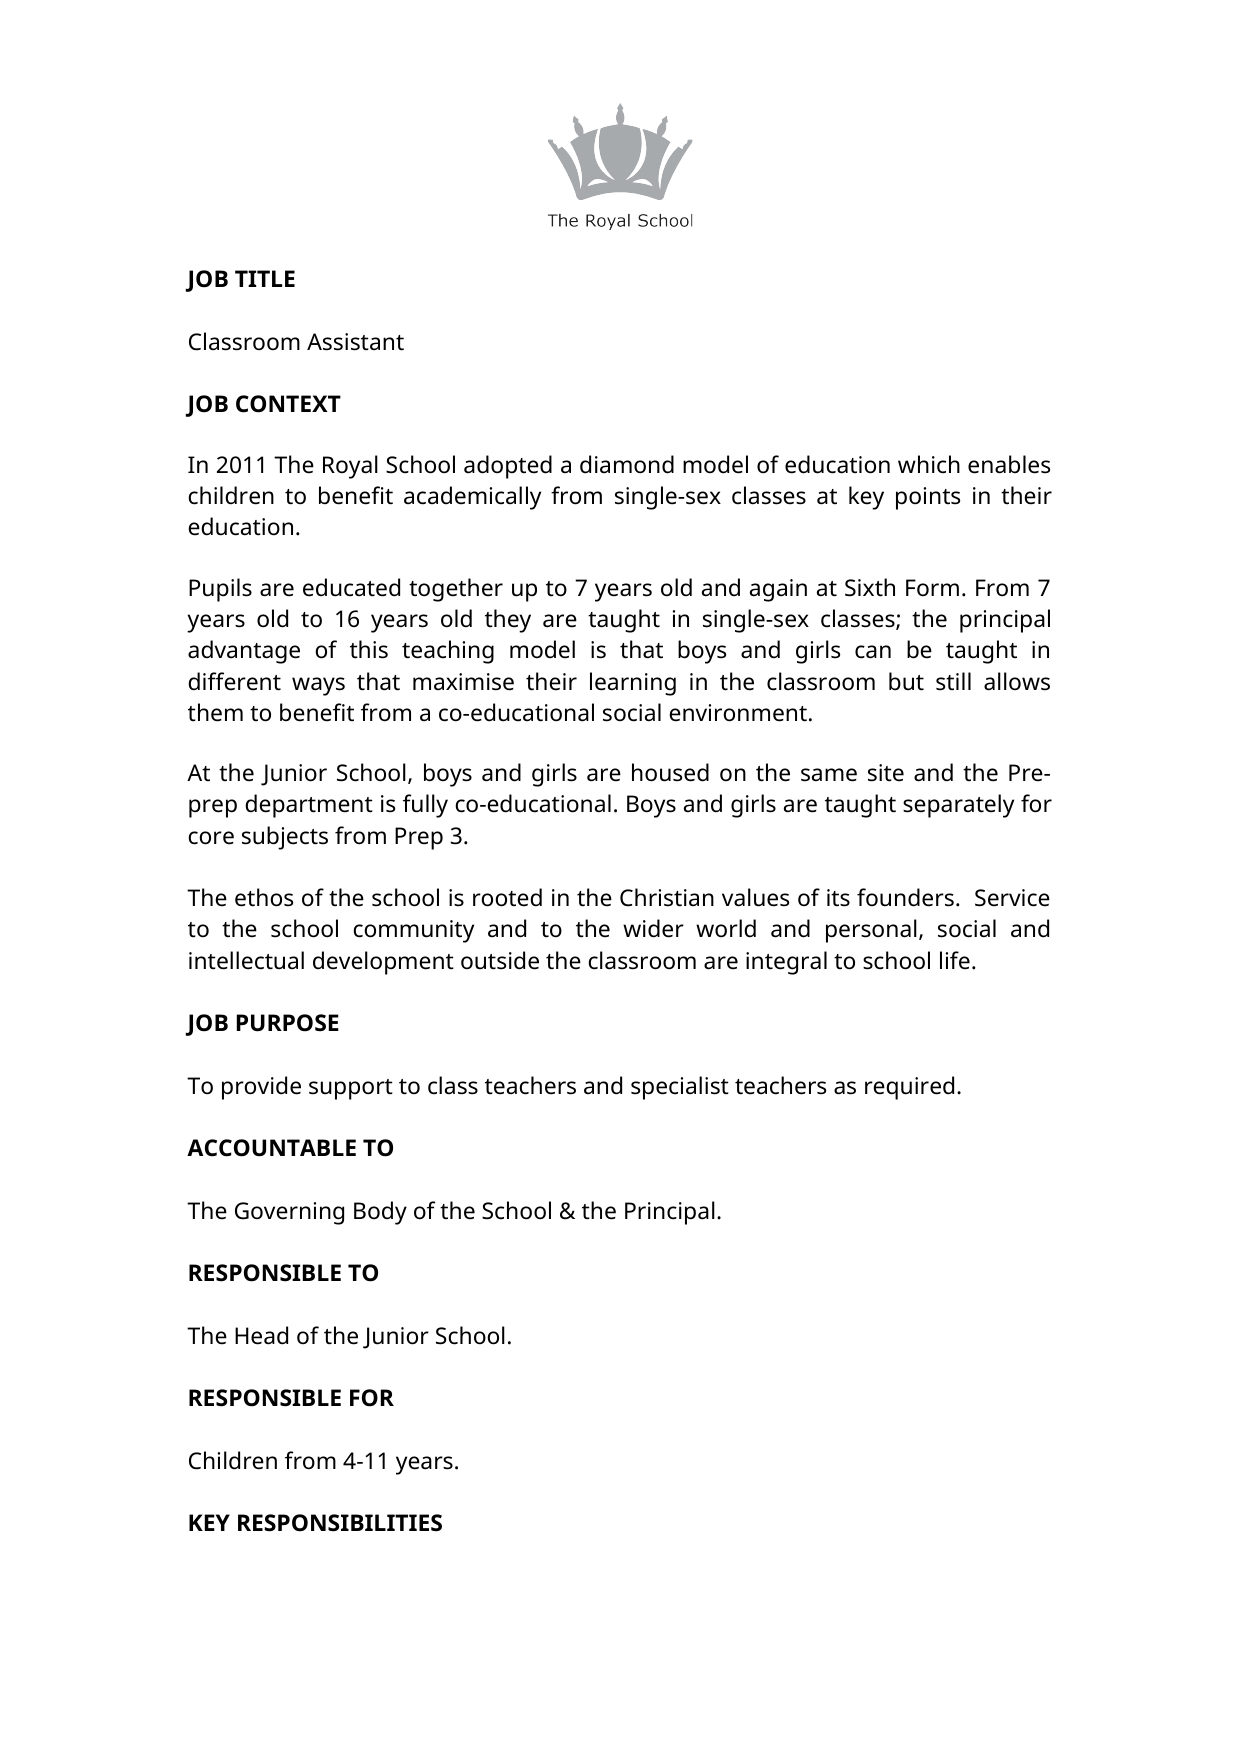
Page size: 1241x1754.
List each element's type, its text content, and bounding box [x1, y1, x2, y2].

text The Head of the Junior School. [187, 1320, 1053, 1351]
text KEY RESPONSIBILITIES [187, 1507, 1053, 1538]
picture [547, 103, 693, 230]
text The Governing Body of the School & the Principal. [187, 1195, 1053, 1226]
text Pupils are educated together up to 7 years old and again at Sixth Form. From 7 years old to 16 years old they are taught in single-sex classes; the principal advantage of this teaching model is that boys and girls can be taught in different ways that maximise their learning in the classroom but still allows them to benefit from a co-educational social environment. [187, 572, 1053, 728]
text Children from 4-11 years. [187, 1445, 1053, 1476]
text ACCOUNTABLE TO [187, 1132, 1053, 1163]
subtitle JOB CONTEXT [187, 388, 1053, 420]
text In 2011 The Royal School adopted a diamond model of education which enables children to benefit academically from single-sex classes at key points in their education. [187, 449, 1053, 543]
text Classroom Assistant [187, 326, 1053, 357]
text At the Junior School, boys and girls are housed on the same site and the Pre-prep department is fully co-educational. Boys and girls are taught separately for core subjects from Prep 3. [187, 757, 1053, 851]
text RESPONSIBLE TO [187, 1257, 1053, 1288]
text To provide support to class teachers and specialist teachers as required. [187, 1070, 1053, 1101]
text JOB TITLE [187, 263, 1053, 295]
text The ethos of the school is rooted in the Christian values of its founders. Service to the school community and to the wider world and personal, social and intellectual development outside the classroom are integral to school life. [187, 882, 1053, 976]
text RESPONSIBLE FOR [187, 1382, 1053, 1413]
text JOB PURPOSE [187, 1007, 1053, 1038]
